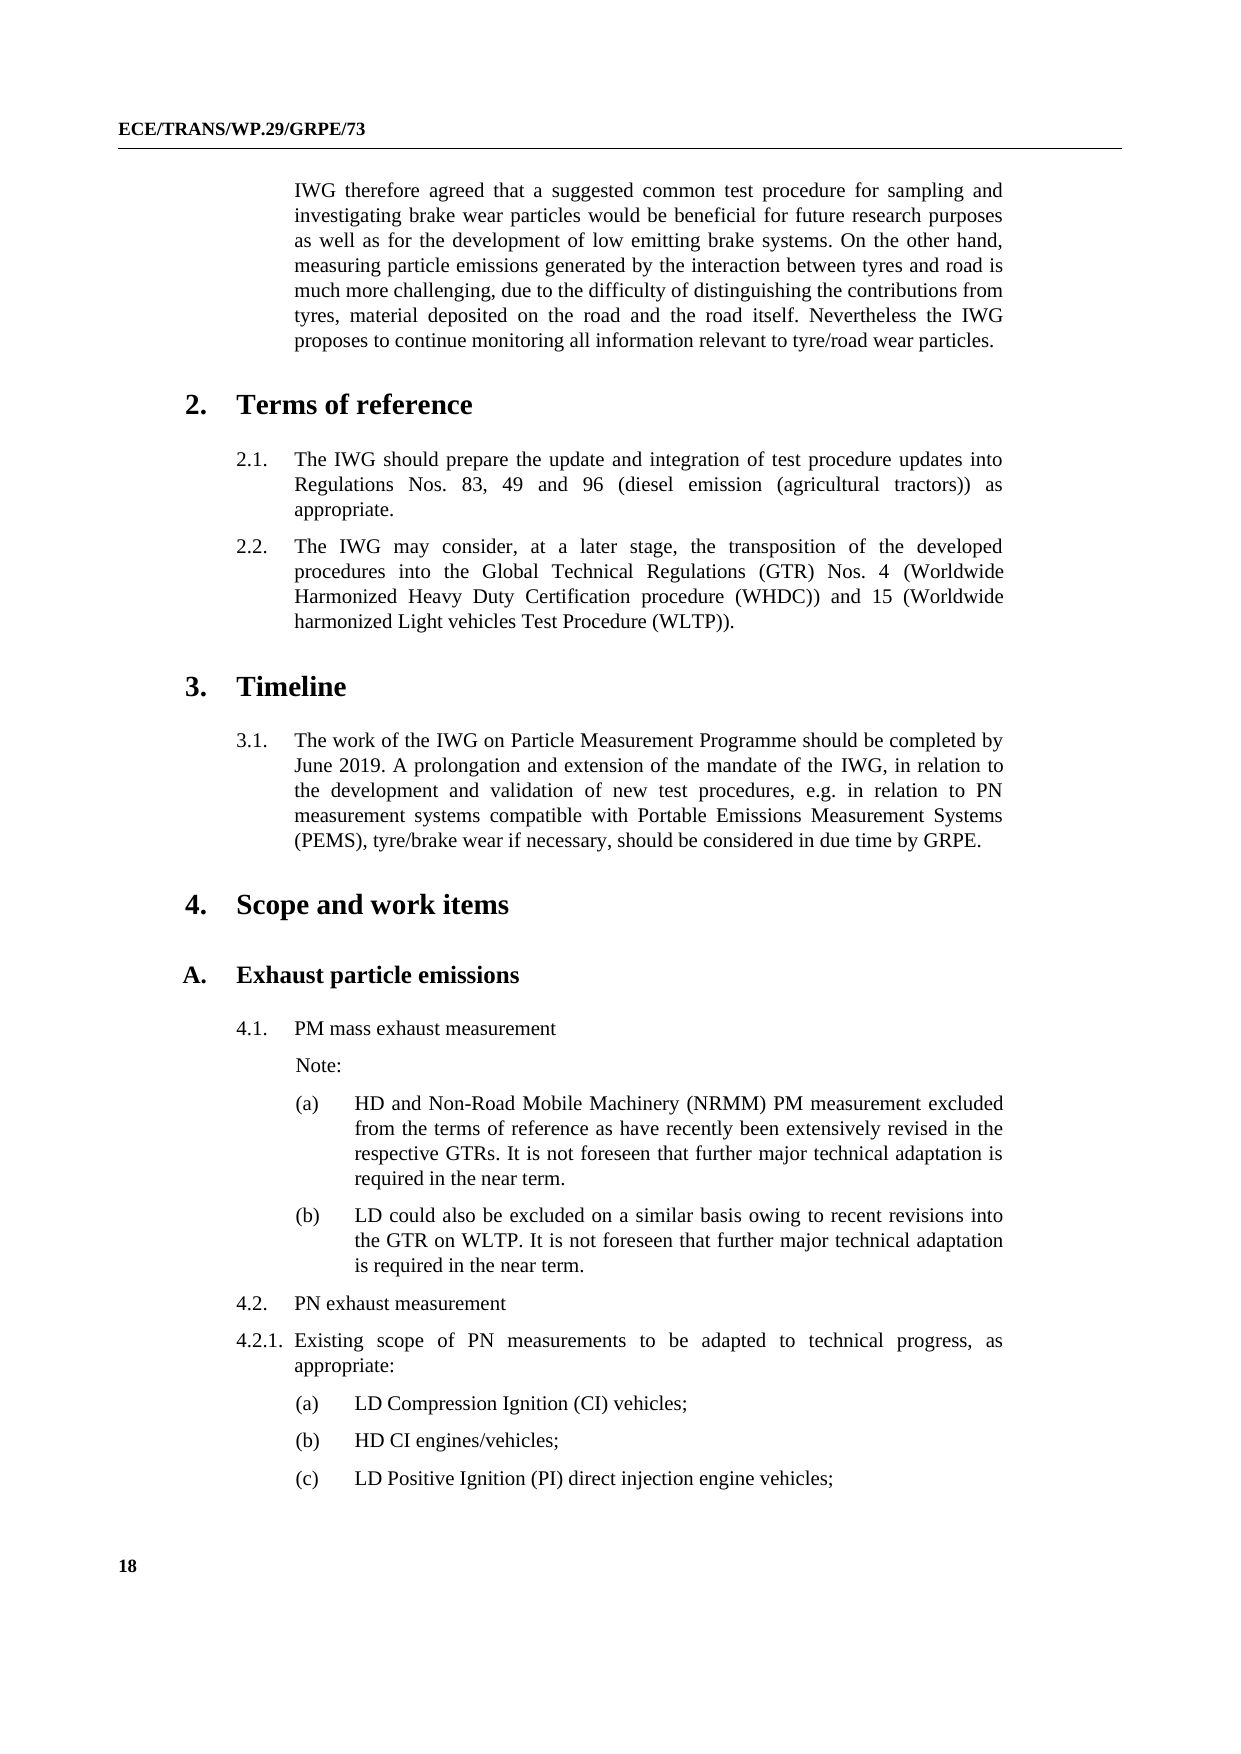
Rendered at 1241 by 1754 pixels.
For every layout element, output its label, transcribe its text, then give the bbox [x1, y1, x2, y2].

text (a) LD Compression Ignition (CI) vehicles; [295, 1390, 1004, 1415]
text 4.1. PM mass exhaust measurement [236, 1015, 1004, 1040]
text 3. Timeline [118, 671, 1004, 702]
text (b) LD could also be excluded on a similar basis owing to recent revisions into the GTR on WLTP. It is not foreseen that further major technical adaptation is required in the near term. [295, 1202, 1004, 1277]
text 4.2. PN exhaust measurement [236, 1290, 1004, 1315]
text 4. Scope and work items [118, 890, 1004, 921]
text 2.2. The IWG may consider, at a later stage, the transposition of the developed procedures into the Global Technical Regulations (GTR) Nos. 4 (Worldwide Harmonized Heavy Duty Certification procedure (WHDC)) and 15 (Worldwide harmonized Light vehicles Test Procedure (WLTP)). [236, 533, 1004, 633]
text 4.2.1. Existing scope of PN measurements to be adapted to technical progress, as appropriate: [236, 1327, 1004, 1377]
text (c) LD Positive Ignition (PI) direct injection engine vehicles; [295, 1465, 1004, 1490]
text A. Exhaust particle emissions [118, 958, 1004, 990]
text (b) HD CI engines/vehicles; [295, 1427, 1004, 1452]
text Note: [295, 1052, 1004, 1077]
text 2.1. The IWG should prepare the update and integration of test procedure updates into Regulations Nos. 83, 49 and 96 (diesel emission (agricultural tractors)) as appropriate. [236, 446, 1004, 521]
text 3.1. The work of the IWG on Particle Measurement Programme should be completed by June 2019. A prolongation and extension of the mandate of the IWG, in relation to the development and validation of new test procedures, e.g. in relation to PN measurement systems compatible with Portable Emissions Measurement Systems (PEMS), tyre/brake wear if necessary, should be considered in due time by GRPE. [236, 727, 1004, 852]
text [236, 177, 1004, 352]
text 2. Terms of reference [118, 390, 1004, 421]
text (a) HD and Non-Road Mobile Machinery (NRMM) PM measurement excluded from the terms of reference as have recently been extensively revised in the respective GTRs. It is not foreseen that further major technical adaptation is required in the near term. [295, 1090, 1004, 1190]
